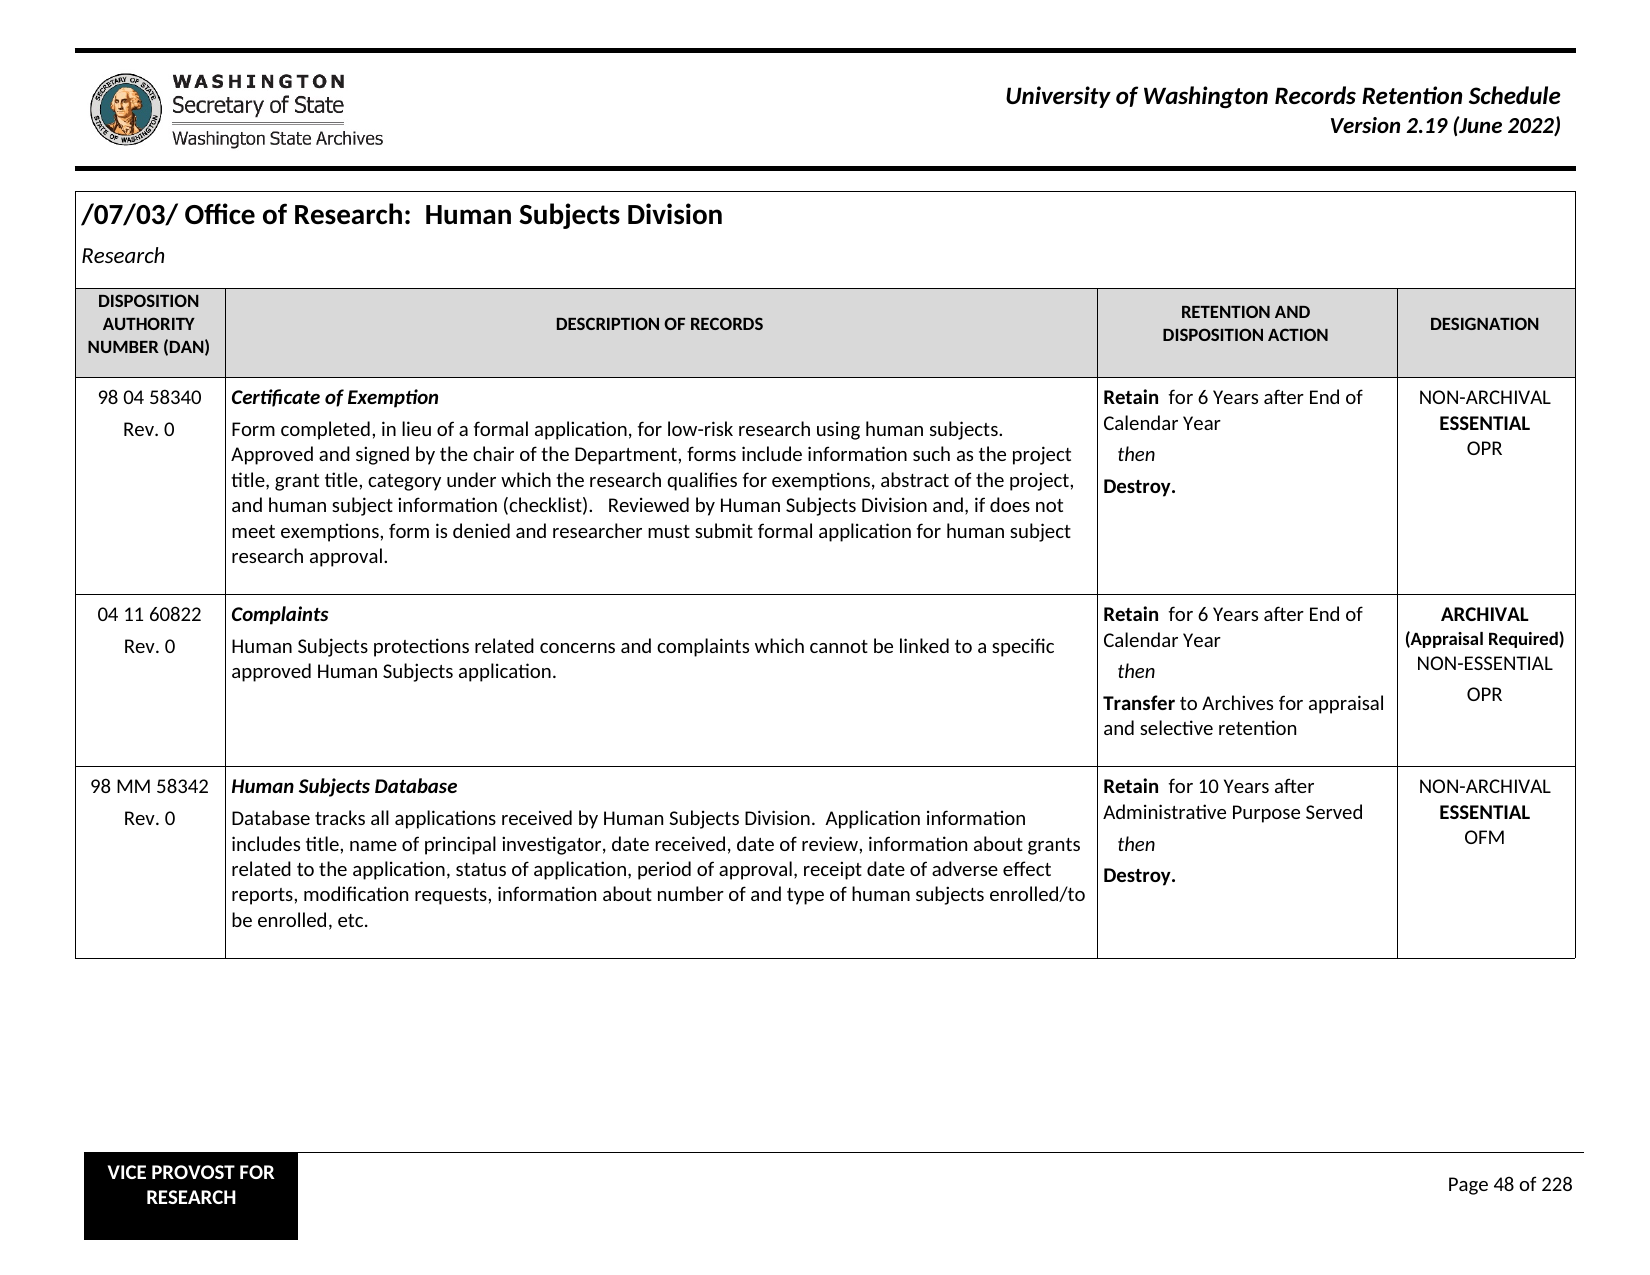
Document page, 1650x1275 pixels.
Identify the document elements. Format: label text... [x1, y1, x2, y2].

table_cell Retain for 6 Years after End of Calendar Year then Destroy. [1098, 378, 1397, 594]
table_cell NON-ARCHIVAL ESSENTIAL OPR [1398, 378, 1575, 594]
table_cell Human Subjects Database Database tracks all applications received by Human Subjects Division. Application information includes title, name of principal investigator, date received, date of review, information about grants related to the application, status of application, period of approval, receipt date of adverse effect reports, modification requests, information about number of and type of human subjects enrolled/to be enrolled, etc. [226, 767, 1097, 958]
picture [86, 53, 403, 164]
table_cell 98 04 58340 Rev. 0 [76, 378, 225, 594]
table_cell ARCHIVAL (Appraisal Required) NON-ESSENTIAL OPR [1398, 595, 1575, 766]
table_cell Certificate of Exemption Form completed, in lieu of a formal application, for low-risk research using human subjects. Approved and signed by the chair of the Department, forms include information such as the project title, grant title, category under which the research qualifies for exemptions, abstract of the project, and human subject information (checklist). Reviewed by Human Subjects Division and, if does not meet exemptions, form is denied and researcher must submit formal application for human subject research approval. [226, 378, 1097, 594]
table_cell DESIGNATION [1398, 289, 1575, 377]
table_cell NON-ARCHIVAL ESSENTIAL OFM [1398, 767, 1575, 958]
table_cell 98 MM 58342 Rev. 0 [76, 767, 225, 958]
table_cell DISPOSITION AUTHORITY NUMBER (DAN) [76, 289, 225, 377]
table_header /07/03/ Office of Research: Human Subjects Division Research [76, 192, 1575, 288]
table_cell RETENTION AND DISPOSITION ACTION [1098, 289, 1397, 377]
table_cell Complaints Human Subjects protections related concerns and complaints which cannot be linked to a specific approved Human Subjects application. [226, 595, 1097, 766]
table_cell Retain for 10 Years after Administrative Purpose Served then Destroy. [1098, 767, 1397, 958]
table_cell DESCRIPTION OF RECORDS [226, 289, 1097, 377]
table_cell 04 11 60822 Rev. 0 [76, 595, 225, 766]
table_cell Retain for 6 Years after End of Calendar Year then Transfer to Archives for appraisal and selective retention [1098, 595, 1397, 766]
